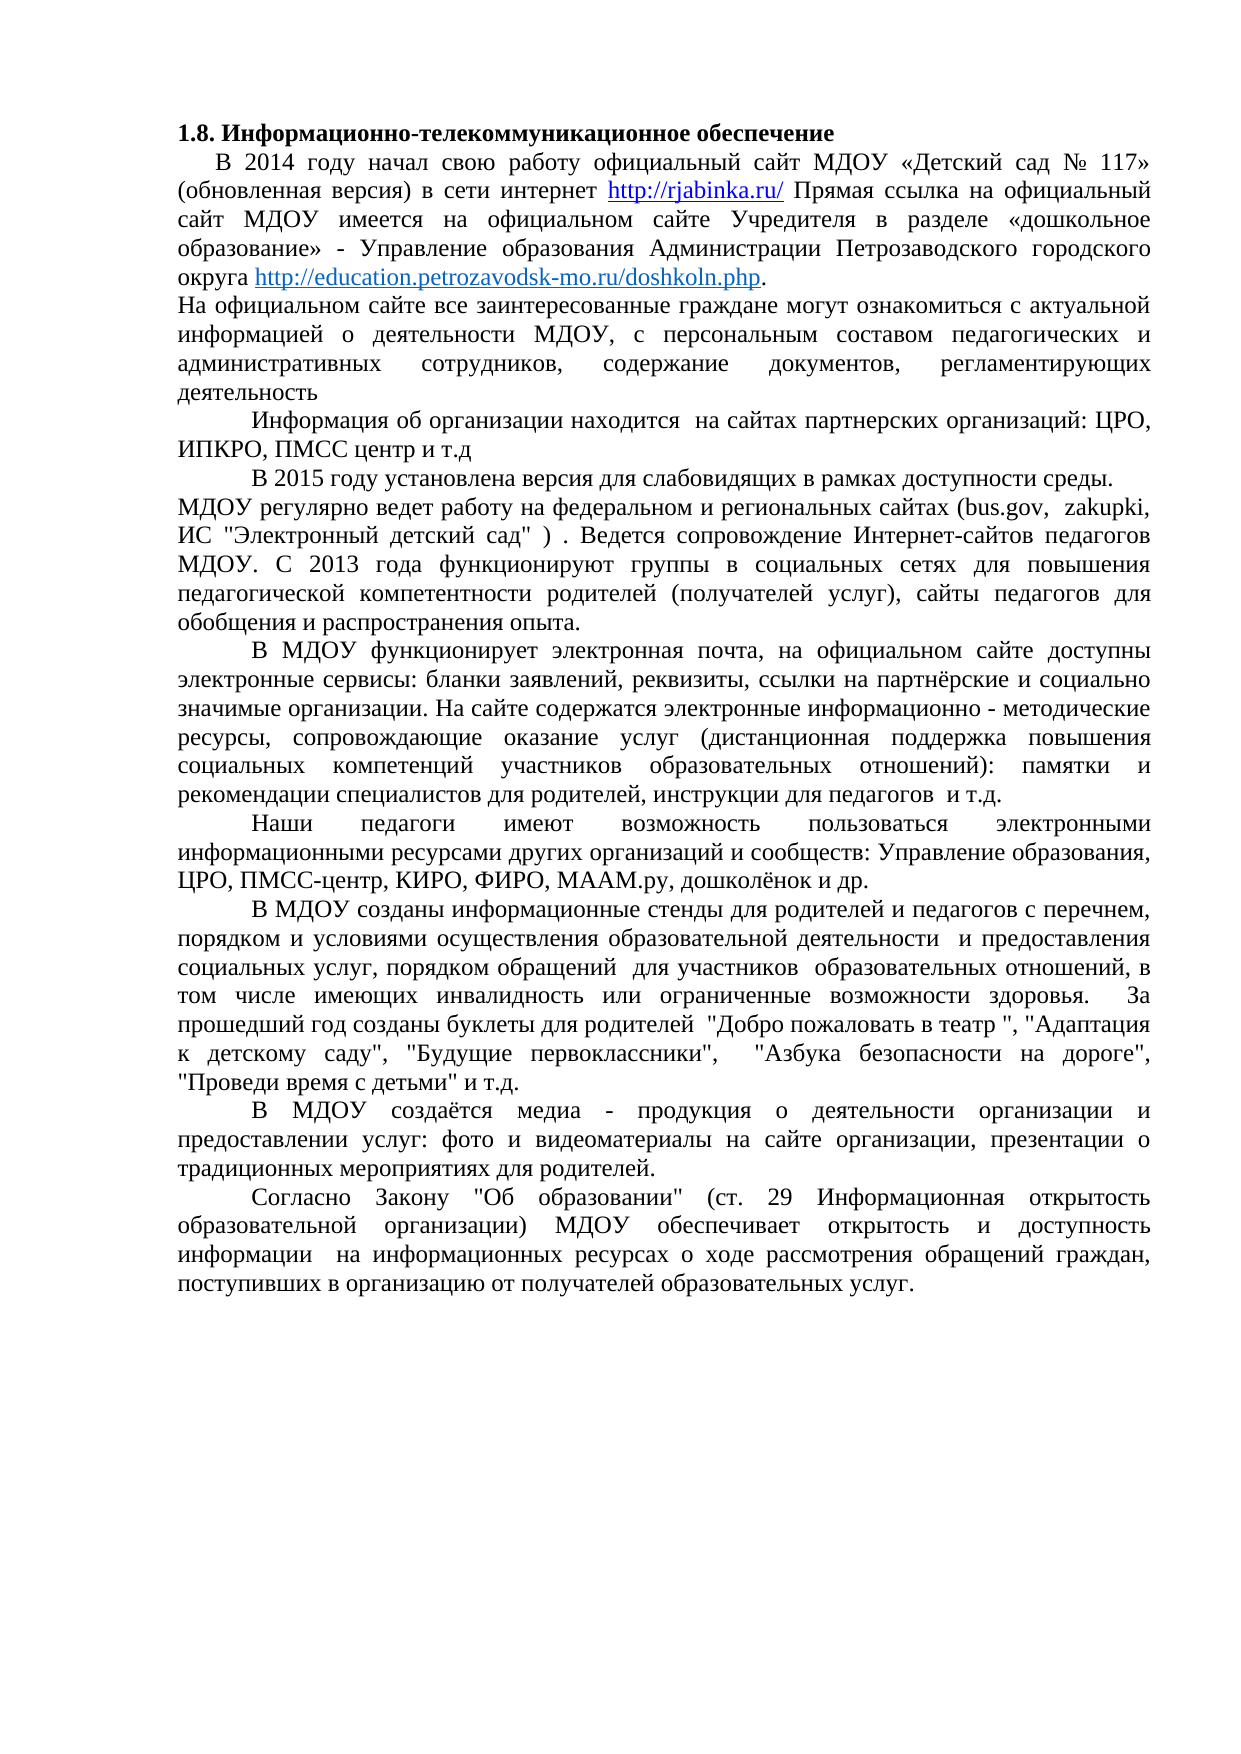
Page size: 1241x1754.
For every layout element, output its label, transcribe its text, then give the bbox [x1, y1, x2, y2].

text В МДОУ функционирует электронная почта, на официальном сайте доступны электронные сервисы: бланки заявлений, реквизиты, ссылки на партнёрские и социально значимые организации. На сайте содержатся электронные информационно - методические ресурсы, сопровождающие оказание услуг (дистанционная поддержка повышения социальных компетенций участников образовательных отношений): памятки и рекомендации специалистов для родителей, инструкции для педагогов и т.д. [177, 636, 1152, 808]
text На официальном сайте все заинтересованные граждане могут ознакомиться с актуальной информацией о деятельности МДОУ, с персональным составом педагогических и административных сотрудников, содержание документов, регламентирующих деятельность [177, 291, 1152, 406]
text Наши педагоги имеют возможность пользоваться электронными информационными ресурсами других организаций и сообществ: Управление образования, ЦРО, ПМСС-центр, КИРО, ФИРО, МААМ.ру, дошколёнок и др. [177, 808, 1152, 894]
text В МДОУ созданы информационные стенды для родителей и педагогов с перечнем, порядком и условиями осуществления образовательной деятельности и предоставления социальных услуг, порядком обращений для участников образовательных отношений, в том числе имеющих инвалидность или ограниченные возможности здоровья. За прошедший год созданы буклеты для родителей "Добро пожаловать в театр ", "Адаптация к детскому саду", "Будущие первоклассники", "Азбука безопасности на дороге", "Проведи время с детьми" и т.д. [177, 894, 1152, 1096]
text В 2014 году начал свою работу официальный сайт МДОУ «Детский сад № 117» (обновленная версия) в сети интернет http://rjabinka.ru/ Прямая ссылка на официальный сайт МДОУ имеется на официальном сайте Учредителя в разделе «дошкольное образование» - Управление образования Администрации Петрозаводского городского округа http://education.petrozavodsk-mo.ru/doshkoln.php. [177, 147, 1152, 291]
text МДОУ регулярно ведет работу на федеральном и региональных сайтах (bus.gov, zakupki, ИС "Электронный детский сад" ) . Ведется сопровождение Интернет-сайтов педагогов МДОУ. С 2013 года функционируют группы в социальных сетях для повышения педагогической компетентности родителей (получателей услуг), сайты педагогов для обобщения и распространения опыта. [177, 492, 1152, 636]
text 1.8. Информационно-телекоммуникационное обеспечение [177, 118, 1152, 147]
text Информация об организации находится на сайтах партнерских организаций: ЦРО, ИПКРО, ПМСС центр и т.д [177, 406, 1152, 463]
text В 2015 году установлена версия для слабовидящих в рамках доступности среды. [177, 463, 1152, 492]
text Согласно Закону "Об образовании" (ст. 29 Информационная открытость образовательной организации) МДОУ обеспечивает открытость и доступность информации на информационных ресурсах о ходе рассмотрения обращений граждан, поступивших в организацию от получателей образовательных услуг. [177, 1182, 1152, 1297]
text В МДОУ создаётся медиа - продукция о деятельности организации и предоставлении услуг: фото и видеоматериалы на сайте организации, презентации о традиционных мероприятиях для родителей. [177, 1096, 1152, 1182]
